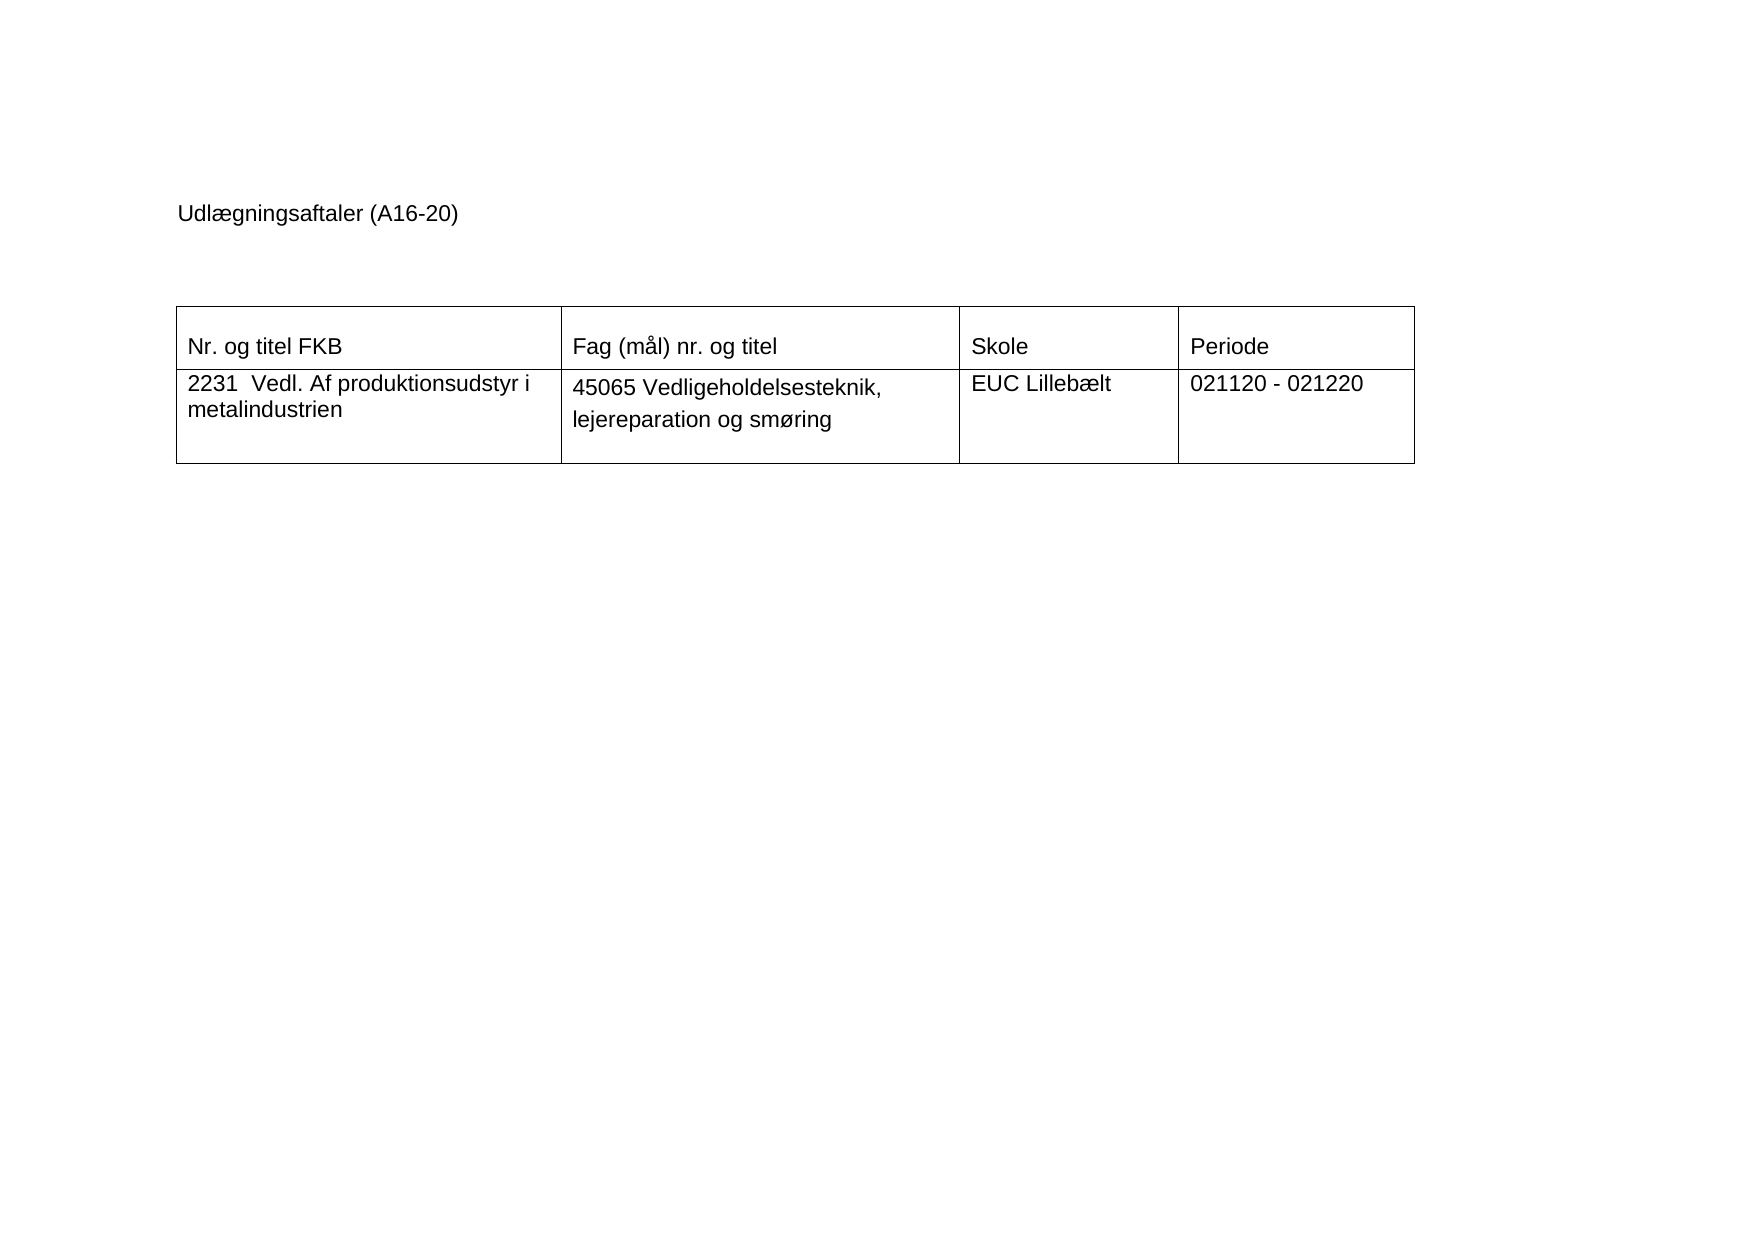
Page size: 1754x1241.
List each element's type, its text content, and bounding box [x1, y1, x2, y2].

table_header Periode [1179, 307, 1414, 368]
text Udlægningsaftaler (A16-20) [177, 200, 1577, 227]
table_header Nr. og titel FKB [177, 307, 561, 368]
table_cell 45065 Vedligeholdelsesteknik, lejereparation og smøring [562, 370, 959, 463]
table_header Fag (mål) nr. og titel [562, 307, 959, 368]
table_cell 2231 Vedl. Af produktionsudstyr i metalindustrien [177, 370, 561, 463]
table_cell 021120 - 021220 [1179, 370, 1414, 463]
table_cell EUC Lillebælt [960, 370, 1178, 463]
table_header Skole [960, 307, 1178, 368]
